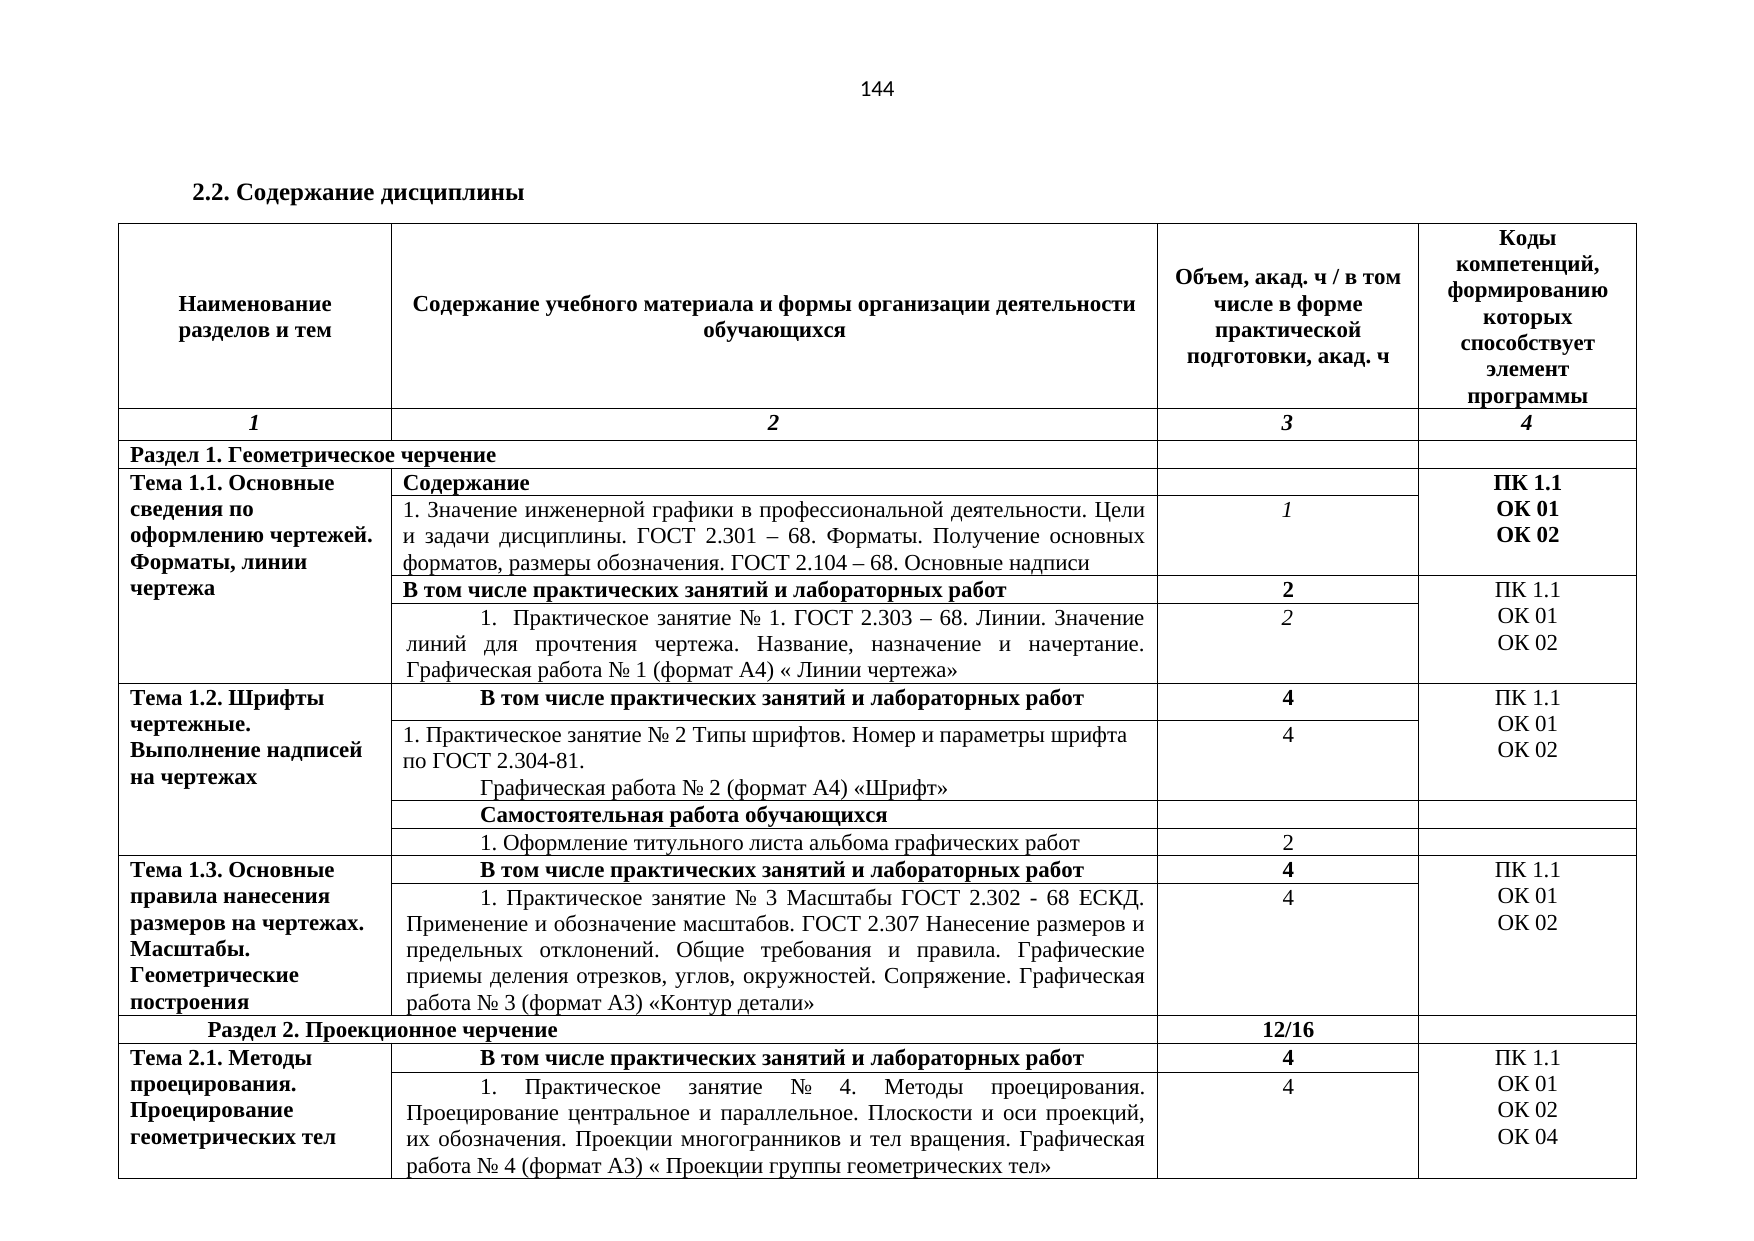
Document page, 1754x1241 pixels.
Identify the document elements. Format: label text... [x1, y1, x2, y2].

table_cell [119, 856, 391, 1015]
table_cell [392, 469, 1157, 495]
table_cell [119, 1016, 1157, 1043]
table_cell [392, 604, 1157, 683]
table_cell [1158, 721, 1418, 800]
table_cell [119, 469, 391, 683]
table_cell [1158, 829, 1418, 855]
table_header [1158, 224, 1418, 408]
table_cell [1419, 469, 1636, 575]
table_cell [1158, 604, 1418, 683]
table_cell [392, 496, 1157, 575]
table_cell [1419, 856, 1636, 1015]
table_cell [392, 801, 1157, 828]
text 2.2. Содержание дисциплины [118, 177, 1636, 206]
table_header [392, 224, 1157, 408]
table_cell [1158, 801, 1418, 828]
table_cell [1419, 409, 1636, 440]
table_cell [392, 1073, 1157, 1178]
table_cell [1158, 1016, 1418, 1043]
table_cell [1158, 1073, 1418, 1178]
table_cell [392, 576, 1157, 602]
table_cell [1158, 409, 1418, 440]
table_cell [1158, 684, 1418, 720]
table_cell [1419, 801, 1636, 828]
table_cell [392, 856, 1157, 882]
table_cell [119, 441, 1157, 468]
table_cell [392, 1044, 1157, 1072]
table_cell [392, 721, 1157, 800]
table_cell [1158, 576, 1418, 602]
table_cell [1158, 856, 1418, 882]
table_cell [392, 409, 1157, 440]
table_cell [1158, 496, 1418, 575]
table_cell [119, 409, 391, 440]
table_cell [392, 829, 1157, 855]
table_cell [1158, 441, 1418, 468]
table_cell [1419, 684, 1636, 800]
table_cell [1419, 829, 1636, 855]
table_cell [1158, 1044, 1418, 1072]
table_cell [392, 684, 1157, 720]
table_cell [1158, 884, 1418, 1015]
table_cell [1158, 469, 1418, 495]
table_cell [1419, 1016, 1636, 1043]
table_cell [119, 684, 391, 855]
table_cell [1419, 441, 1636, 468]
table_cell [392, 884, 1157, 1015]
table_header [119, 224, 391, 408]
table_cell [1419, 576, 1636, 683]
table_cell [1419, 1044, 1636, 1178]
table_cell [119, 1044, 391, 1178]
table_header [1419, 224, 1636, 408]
